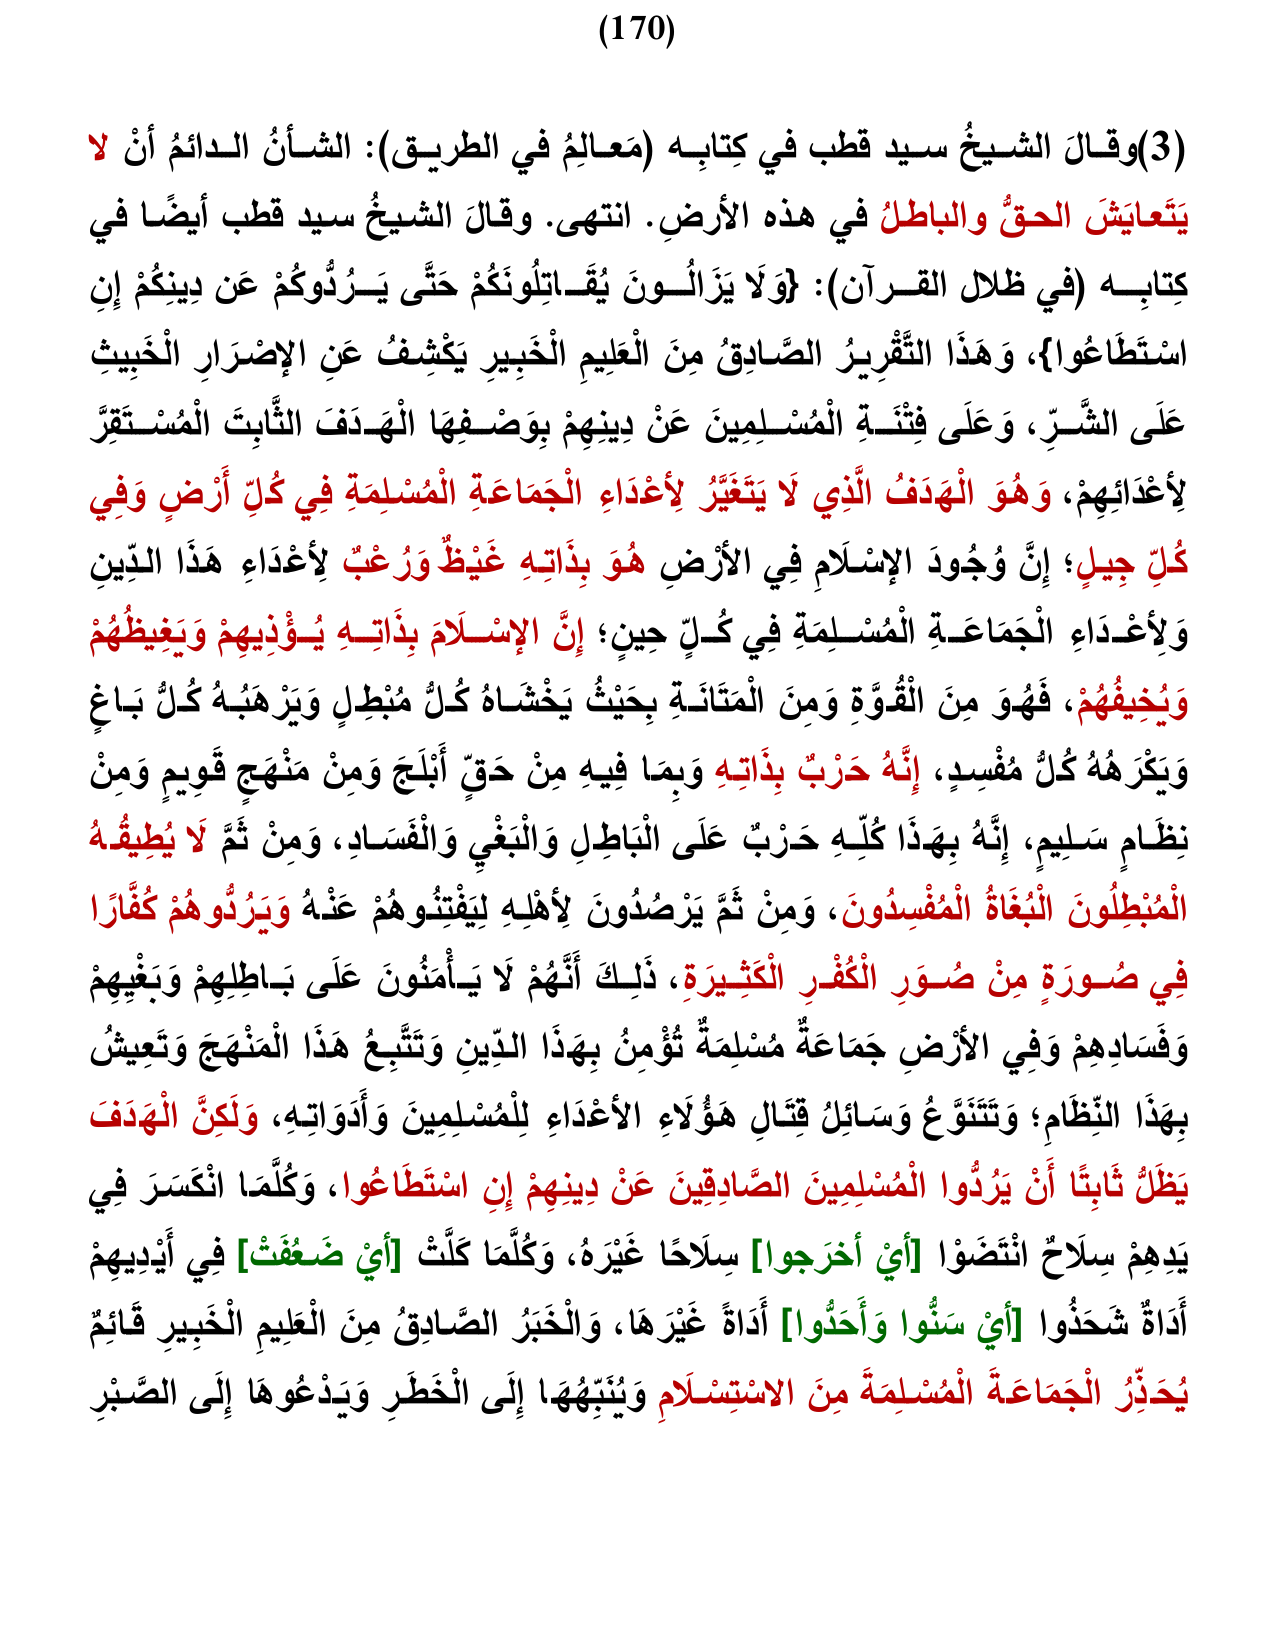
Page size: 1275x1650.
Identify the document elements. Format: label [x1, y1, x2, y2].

text [89, 111, 1186, 1427]
